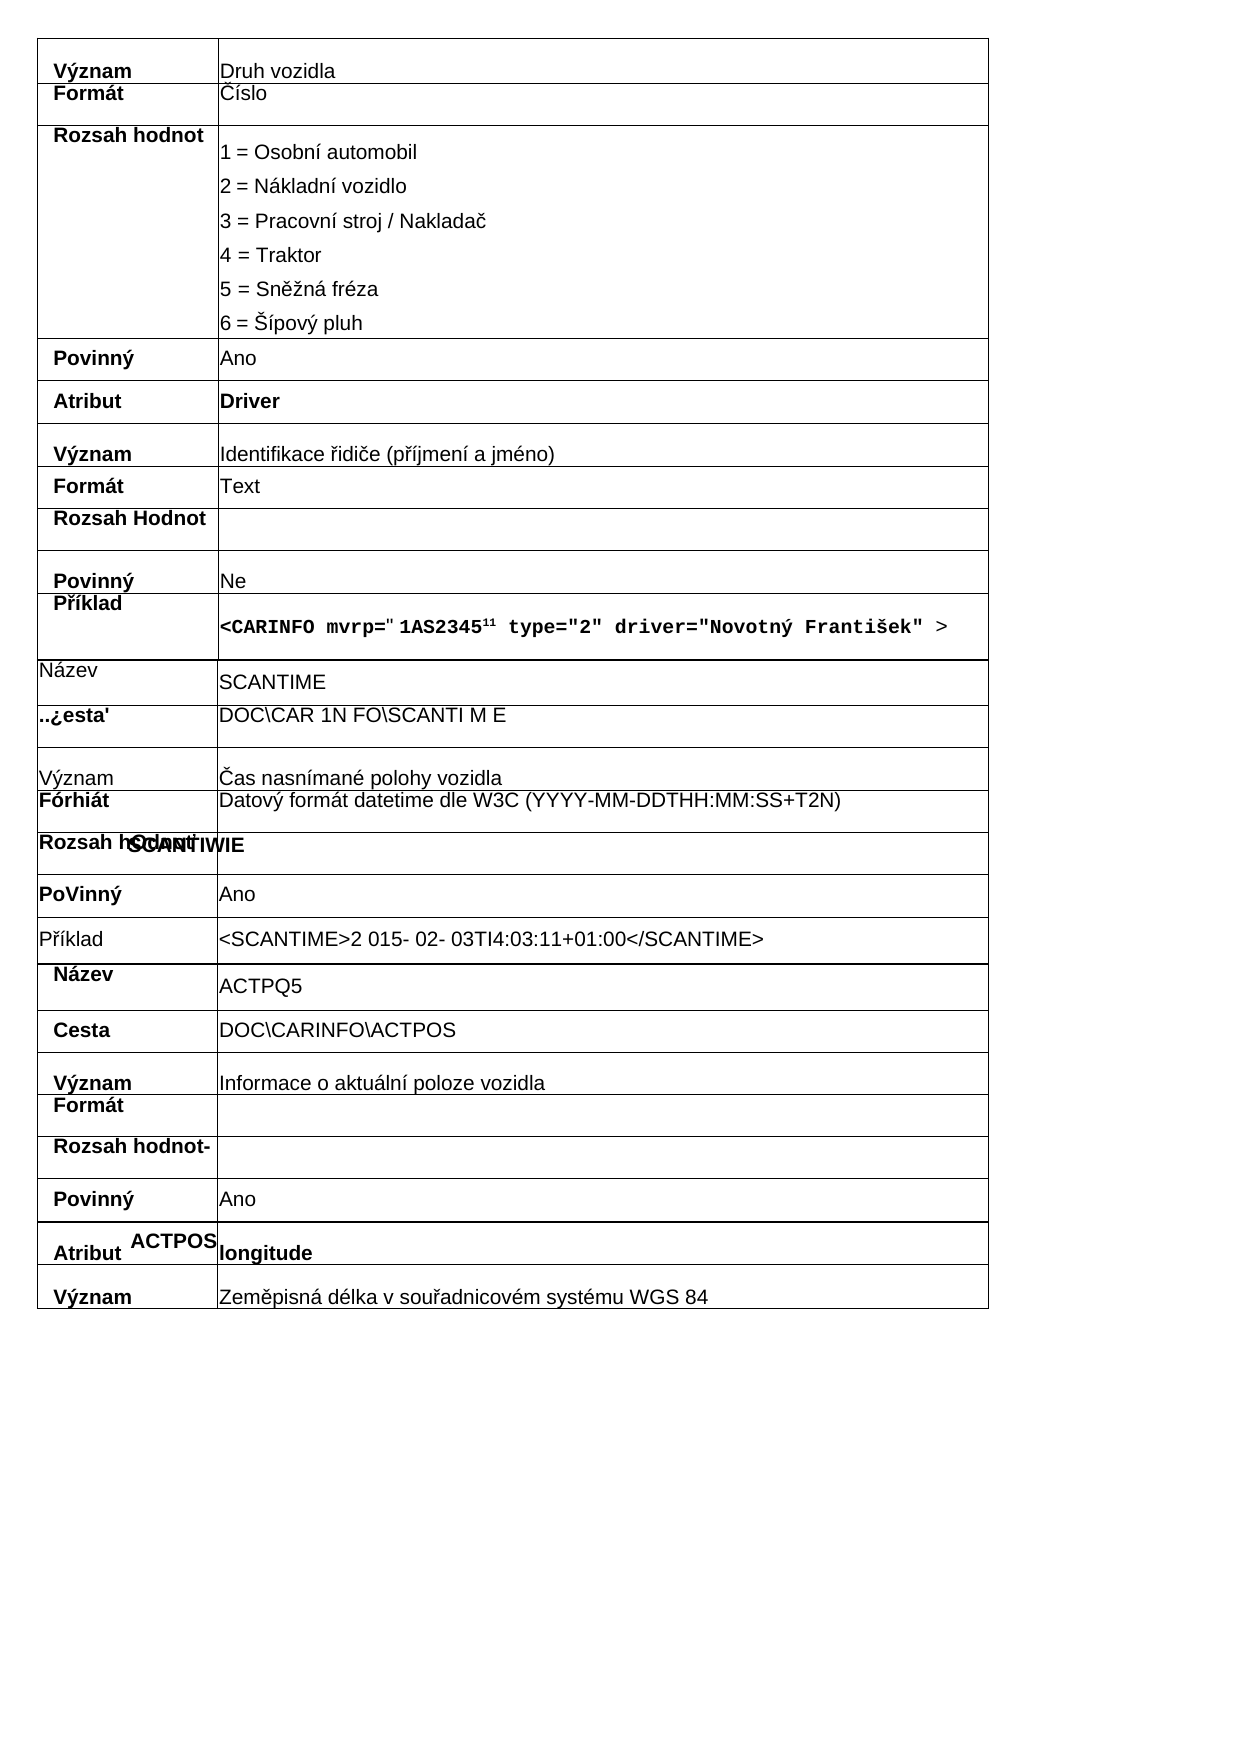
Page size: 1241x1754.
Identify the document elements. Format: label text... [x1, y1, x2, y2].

table_cell Čas nasnímané polohy vozidla [218, 748, 988, 789]
table_cell = Osobní automobil = Nákladní vozidlo = Pracovní stroj / Nakladač = Traktor = Sněžná fréza = Šípový pluh [219, 126, 988, 337]
table_cell Význam [38, 1053, 217, 1094]
table_cell Atribut [38, 1223, 217, 1264]
table_header Význam [38, 39, 218, 82]
table_header SCANTIME [218, 661, 988, 705]
table_cell PoVinný [38, 875, 217, 917]
table_cell Příklad [38, 594, 218, 658]
table_cell DOC\CARINFO\ACTPOS [218, 1011, 988, 1052]
table_header Druh vozidla [219, 39, 988, 82]
table_cell Rozsah hodnot- [38, 1137, 217, 1178]
table_cell Fórhiát [38, 791, 217, 832]
table_cell Zeměpisná délka v souřadnicovém systému WGS 84 [218, 1265, 988, 1308]
table_cell [219, 509, 988, 550]
table_cell Ano [218, 1179, 988, 1221]
table_cell Atribut [38, 381, 218, 423]
table_cell Význam [38, 1265, 217, 1308]
table_cell Rozsah hodnot [38, 126, 218, 337]
table_cell Ano [219, 339, 988, 380]
table_cell Datový formát datetime dle W3C (YYYY-MM-DDTHH:MM:SS+T2N) [218, 791, 988, 832]
table_cell [218, 1095, 988, 1136]
table_cell <SCANTIME>2 015- 02- 03TI4:03:11+01:00</SCANTIME> [218, 918, 988, 963]
table_cell Driver [219, 381, 988, 423]
table_cell Význam [38, 748, 217, 789]
table_cell Formát [38, 467, 218, 508]
table_cell Rozsah Hodnot [38, 509, 218, 550]
table_cell [218, 833, 988, 873]
table_cell Číslo [219, 84, 988, 124]
table_header Název [38, 661, 217, 705]
table_cell longitude [218, 1223, 988, 1264]
table_cell Informace o aktuální poloze vozidla [218, 1053, 988, 1094]
table_header Název [38, 965, 217, 1009]
table_cell DOC\CAR 1N FO\SCANTI M E [218, 706, 988, 747]
table_cell Povinný [38, 551, 218, 593]
table_cell Ne [219, 551, 988, 593]
table_cell Povinný [38, 1179, 217, 1221]
text SCANTIWIE [128, 836, 244, 857]
table_header ACTPQ5 [218, 965, 988, 1009]
table_cell Formát [38, 84, 218, 124]
table_cell Identifikace řidiče (příjmení a jméno) [219, 424, 988, 466]
table_cell [218, 1137, 988, 1178]
text ACTPOS [130, 1231, 217, 1252]
table_cell Povinný [38, 339, 218, 380]
table_cell ..¿esta' [38, 706, 217, 747]
table_cell Formát [38, 1095, 217, 1136]
table_cell Význam [38, 424, 218, 466]
table_cell Text [219, 467, 988, 508]
table_cell Ano [218, 875, 988, 917]
table_cell <CARINFO mvrp=" 1AS234511 type="2" driver="Novotný František" > [219, 594, 988, 658]
table_cell Rozsah hOdnoť [38, 833, 217, 873]
table_cell Příklad [38, 918, 217, 963]
table_cell Cesta [38, 1011, 217, 1052]
